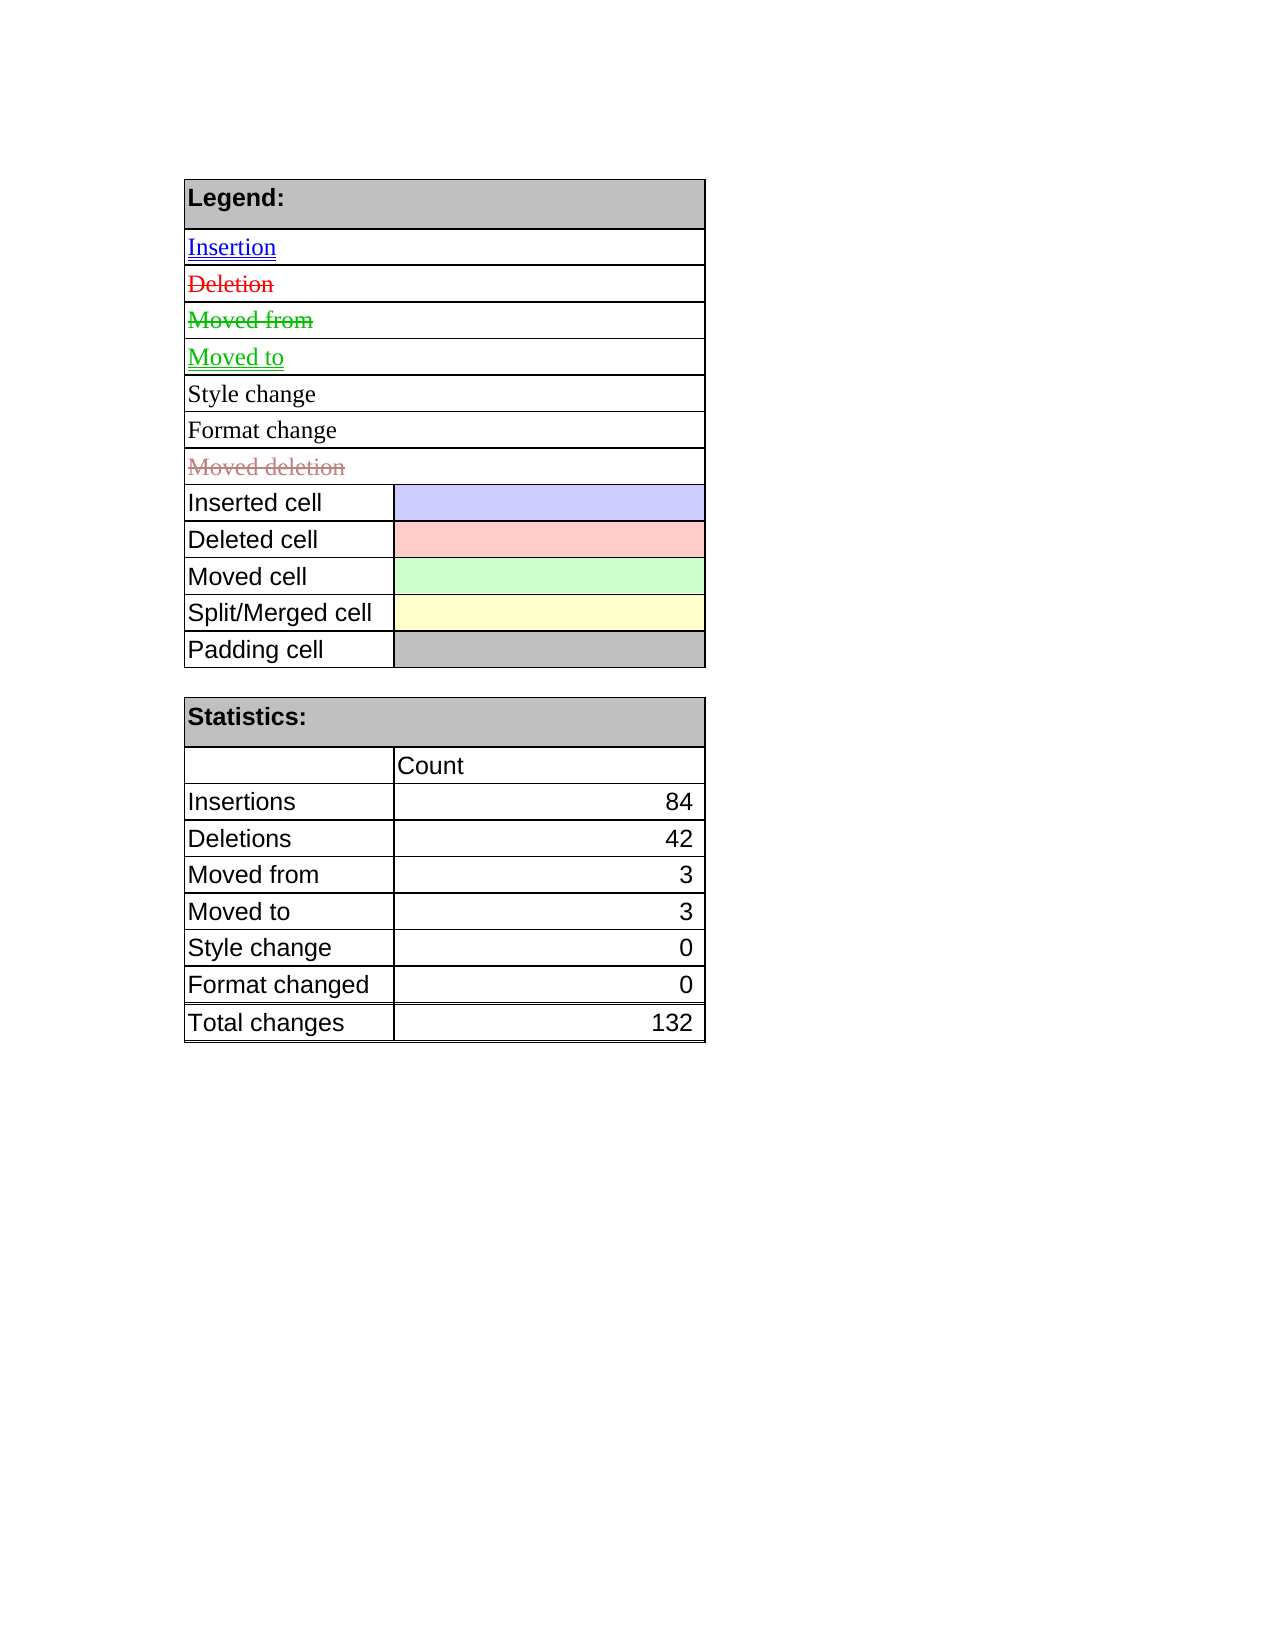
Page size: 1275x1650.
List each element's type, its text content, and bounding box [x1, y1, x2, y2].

table_header Legend: [185, 180, 704, 228]
table_header Statistics: [185, 698, 704, 746]
table_cell Split/Merged cell [185, 595, 393, 630]
table_cell 84 [395, 784, 704, 819]
table_cell [395, 632, 704, 667]
table_cell Moved to [185, 339, 704, 374]
table_cell Moved from [185, 857, 393, 892]
table_cell [395, 558, 704, 593]
table_cell Deleted cell [185, 522, 393, 557]
table_cell [185, 748, 393, 782]
table_cell Moved deletion [185, 449, 704, 484]
table_cell Deletion [185, 266, 704, 301]
table_cell 132 [395, 1005, 704, 1040]
table_cell Moved cell [185, 558, 393, 593]
table_cell Moved to [185, 894, 393, 929]
table_cell Count [395, 748, 704, 782]
table_cell Insertions [185, 784, 393, 819]
table_cell [395, 595, 704, 630]
table_cell [395, 485, 704, 520]
table_cell Inserted cell [185, 485, 393, 520]
table_cell Style change [185, 930, 393, 965]
table_cell Format change [185, 412, 704, 447]
table_cell 3 [395, 894, 704, 929]
table_cell Style change [185, 376, 704, 411]
table_cell [395, 522, 704, 557]
table_cell Deletions [185, 821, 393, 856]
table_cell 3 [395, 857, 704, 892]
table_cell Padding cell [185, 632, 393, 667]
table_cell Insertion [185, 230, 704, 264]
table_cell Total changes [185, 1005, 393, 1040]
table_cell Format changed [185, 967, 393, 1002]
table_cell 0 [395, 967, 704, 1002]
table_cell 0 [395, 930, 704, 965]
table_cell Moved from [185, 303, 704, 337]
table_cell 42 [395, 821, 704, 856]
